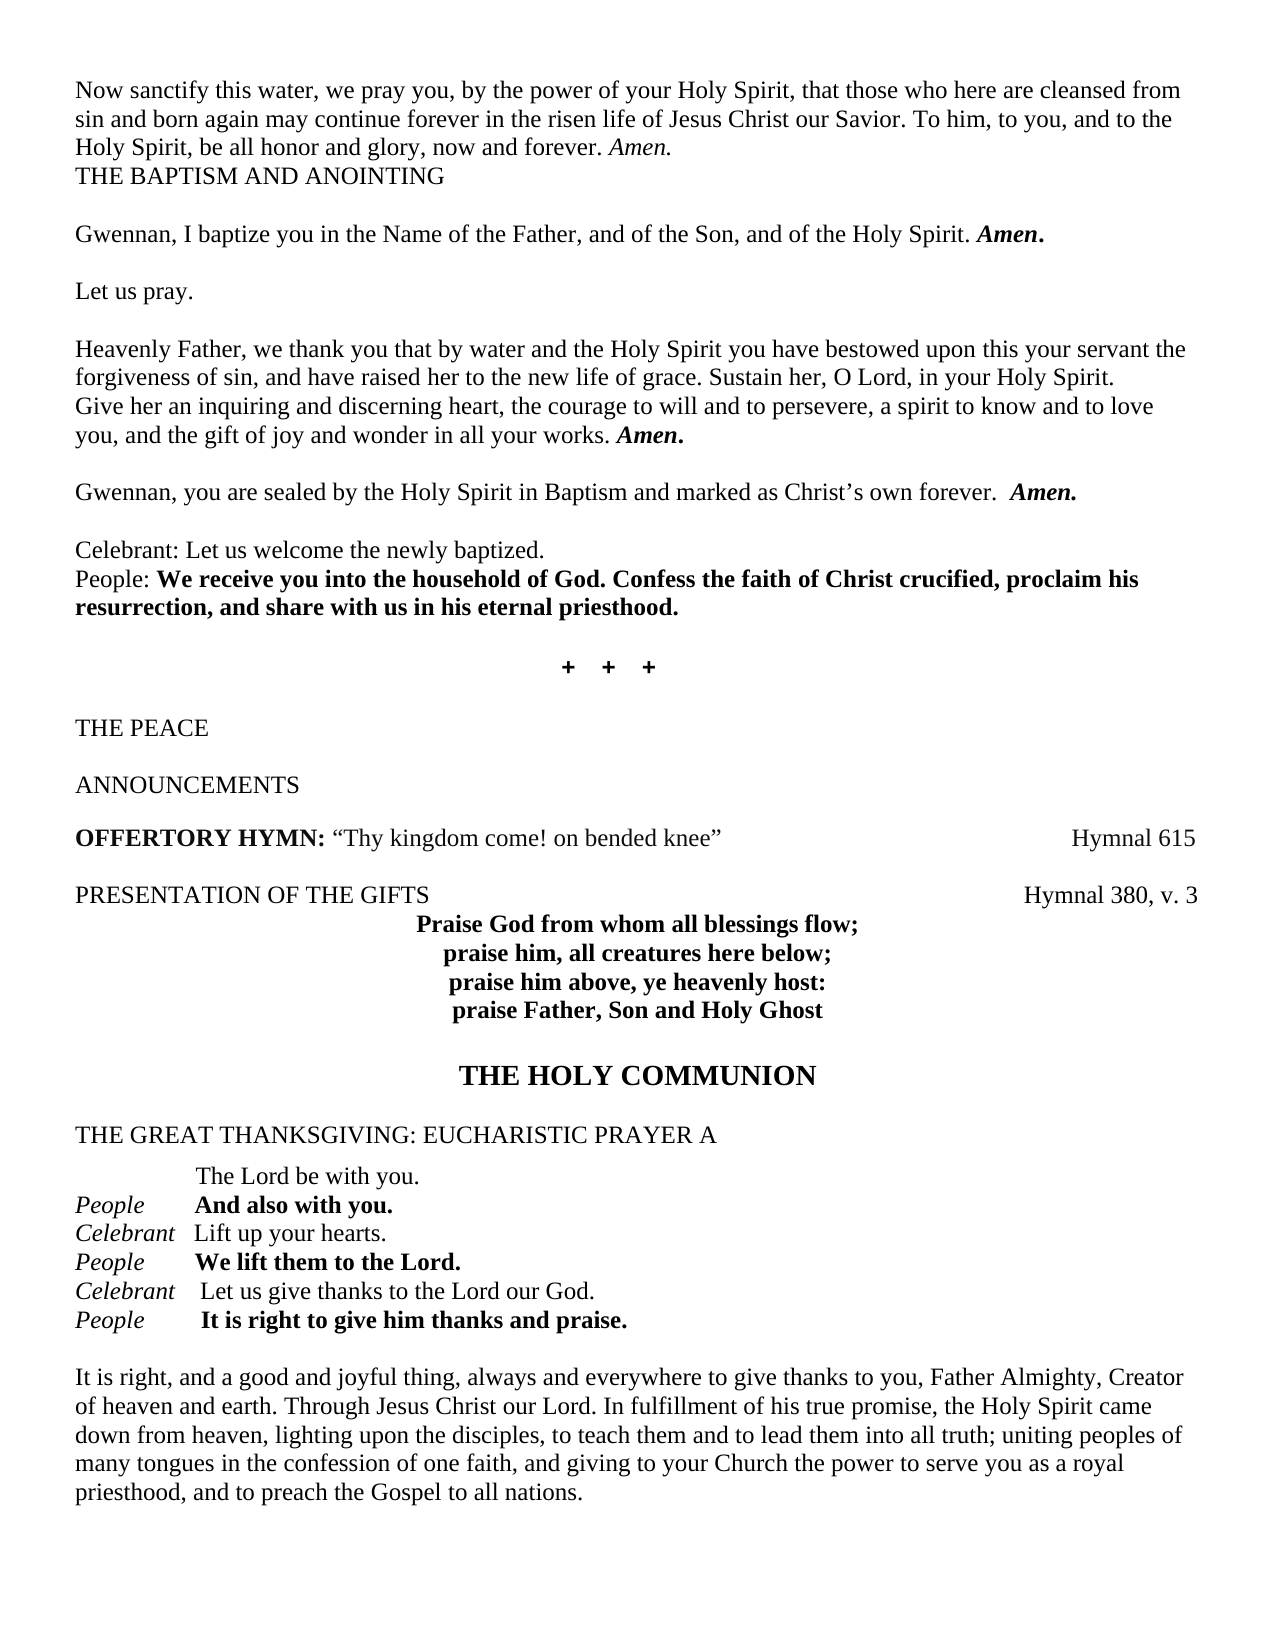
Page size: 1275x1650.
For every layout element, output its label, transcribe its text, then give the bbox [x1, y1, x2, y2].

text THE HOLY COMMUNION [75, 1058, 1200, 1091]
text ANNOUNCEMENTS [75, 770, 1200, 799]
text The Lord be with you. [75, 1161, 1200, 1190]
text praise Father, Son and Holy Ghost [75, 996, 1200, 1024]
text People We lift them to the Lord. [75, 1247, 1200, 1276]
text praise him above, ye heavenly host: [75, 967, 1200, 996]
text People It is right to give him thanks and praise. [75, 1305, 1200, 1333]
text + + + [75, 650, 1200, 684]
text Celebrant Let us give thanks to the Lord our God. [75, 1276, 1200, 1305]
text Praise God from whom all blessings flow; [75, 909, 1200, 938]
text THE BAPTISM AND ANOINTING [75, 161, 1200, 190]
text Gwennan, you are sealed by the Holy Spirit in Baptism and marked as Christ’s own forever. Amen. [75, 477, 1200, 506]
text THE GREAT THANKSGIVING: EUCHARISTIC PRAYER A [75, 1120, 1200, 1149]
text THE PEACE [75, 713, 1200, 742]
text Now sanctify this water, we pray you, by the power of your Holy Spirit, that those who here are cleansed from sin and born again may continue forever in the risen life of Jesus Christ our Savior. To him, to you, and to the Holy Spirit, be all honor and glory, now and forever. Amen. [75, 75, 1200, 161]
text praise him, all creatures here below; [75, 938, 1200, 967]
text Let us pray. [75, 276, 1200, 305]
text Heavenly Father, we thank you that by water and the Holy Spirit you have bestowed upon this your servant the forgiveness of sin, and have raised her to the new life of grace. Sustain her, O Lord, in your Holy Spirit. Give her an inquiring and discerning heart, the courage to will and to persevere, a spirit to know and to love you, and the gift of joy and wonder in all your works. Amen. [75, 334, 1200, 449]
text Celebrant Lift up your hearts. [75, 1218, 1200, 1247]
text Celebrant: Let us welcome the newly baptized. [75, 535, 1200, 564]
text PRESENTATION OF THE GIFTS Hymnal 380, v. 3 [75, 881, 1200, 909]
text People And also with you. [75, 1190, 1200, 1218]
text Gwennan, I baptize you in the Name of the Father, and of the Son, and of the Holy Spirit. Amen. [75, 219, 1200, 247]
text It is right, and a good and joyful thing, always and everywhere to give thanks to you, Father Almighty, Creator of heaven and earth. Through Jesus Christ our Lord. In fulfillment of his true promise, the Holy Spirit came down from heaven, lighting upon the disciples, to teach them and to lead them into all truth; uniting peoples of many tongues in the confession of one faith, and giving to your Church the power to serve you as a royal priesthood, and to preach the Gospel to all nations. [75, 1362, 1200, 1506]
text People: We receive you into the household of God. Confess the faith of Christ crucified, proclaim his resurrection, and share with us in his eternal priesthood. [75, 564, 1200, 621]
